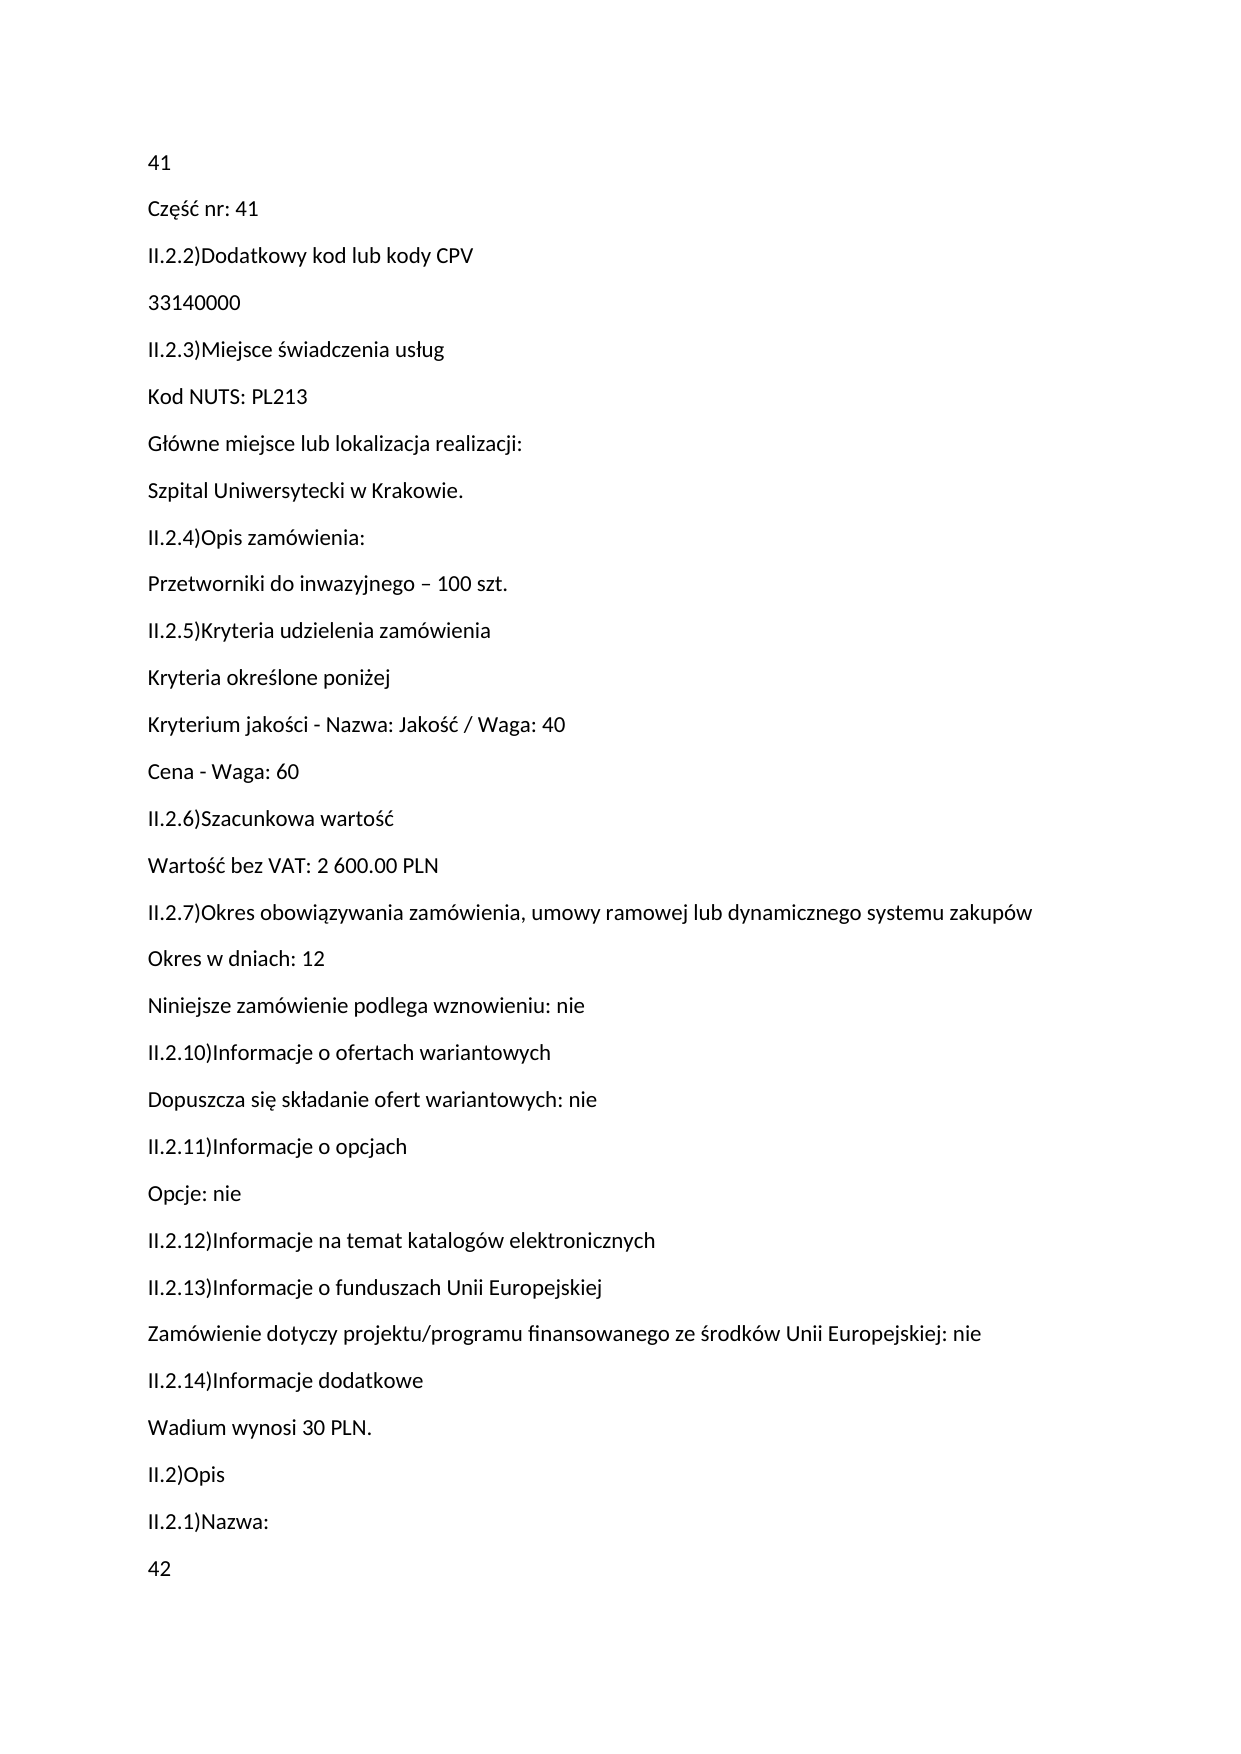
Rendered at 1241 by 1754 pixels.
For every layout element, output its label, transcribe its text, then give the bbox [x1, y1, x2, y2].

text Część nr: 41 [148, 194, 1093, 222]
text Przetworniki do inwazyjnego – 100 szt. [148, 569, 1093, 597]
text II.2.13)Informacje o funduszach Unii Europejskiej [148, 1273, 1093, 1301]
text Opcje: nie [148, 1179, 1093, 1207]
text II.2.14)Informacje dodatkowe [148, 1366, 1093, 1394]
text II.2.1)Nazwa: [148, 1507, 1093, 1535]
text II.2.12)Informacje na temat katalogów elektronicznych [148, 1226, 1093, 1254]
text Kod NUTS: PL213 [148, 382, 1093, 410]
text II.2.5)Kryteria udzielenia zamówienia [148, 616, 1093, 644]
text II.2.2)Dodatkowy kod lub kody CPV [148, 241, 1093, 269]
text Główne miejsce lub lokalizacja realizacji: [148, 429, 1093, 457]
text II.2.3)Miejsce świadczenia usług [148, 335, 1093, 363]
text Wadium wynosi 30 PLN. [148, 1413, 1093, 1441]
text Kryterium jakości - Nazwa: Jakość / Waga: 40 [148, 710, 1093, 738]
text Wartość bez VAT: 2 600.00 PLN [148, 851, 1093, 879]
text II.2)Opis [148, 1460, 1093, 1488]
text II.2.10)Informacje o ofertach wariantowych [148, 1038, 1093, 1066]
text Szpital Uniwersytecki w Krakowie. [148, 476, 1093, 504]
text Okres w dniach: 12 [148, 944, 1093, 972]
text II.2.7)Okres obowiązywania zamówienia, umowy ramowej lub dynamicznego systemu zakupów [148, 898, 1093, 926]
text Kryteria określone poniżej [148, 663, 1093, 691]
text Cena - Waga: 60 [148, 757, 1093, 785]
text Dopuszcza się składanie ofert wariantowych: nie [148, 1085, 1093, 1113]
text Zamówienie dotyczy projektu/programu finansowanego ze środków Unii Europejskiej: nie [148, 1319, 1093, 1347]
text II.2.6)Szacunkowa wartość [148, 804, 1093, 832]
text II.2.4)Opis zamówienia: [148, 523, 1093, 551]
text II.2.11)Informacje o opcjach [148, 1132, 1093, 1160]
text 42 [148, 1554, 1093, 1582]
text 41 [148, 148, 1093, 176]
text Niniejsze zamówienie podlega wznowieniu: nie [148, 991, 1093, 1019]
text 33140000 [148, 288, 1093, 316]
